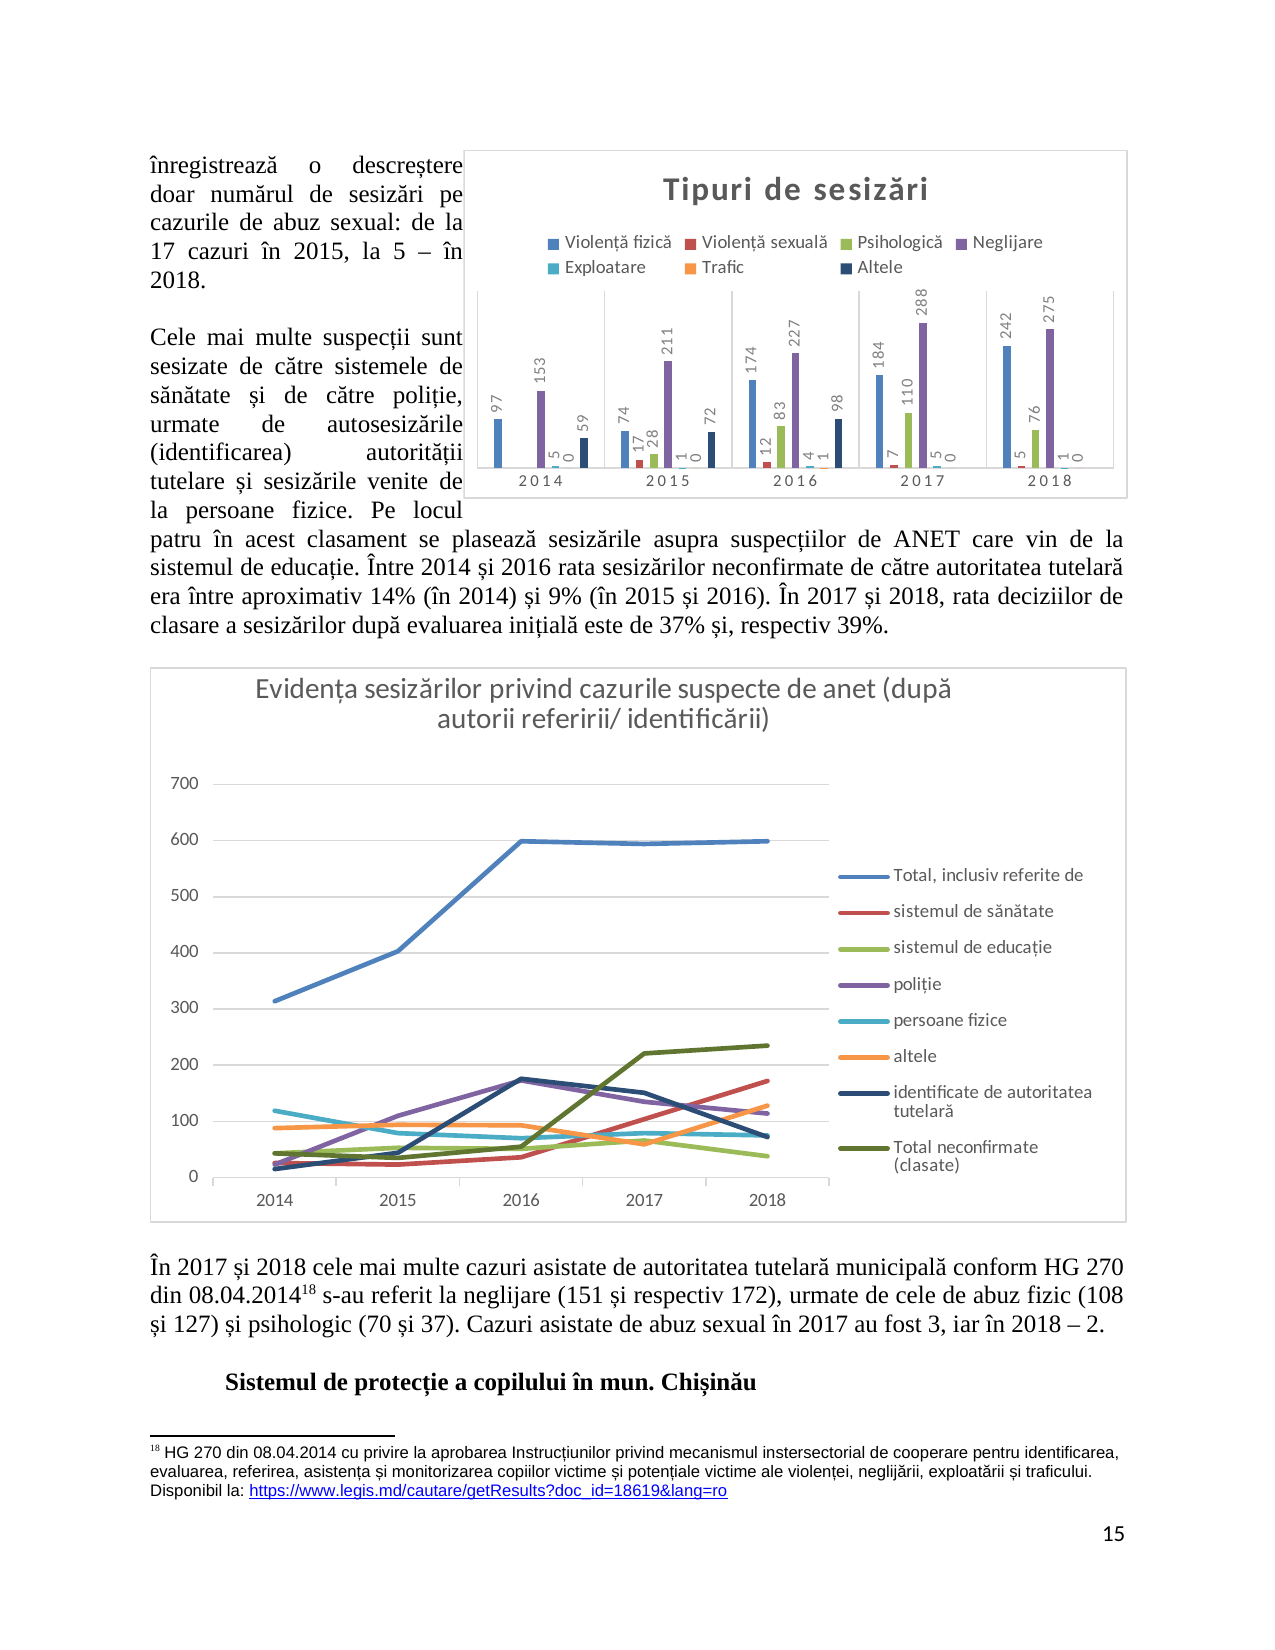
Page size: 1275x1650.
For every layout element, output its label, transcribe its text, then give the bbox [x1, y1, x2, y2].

text În 2017 și 2018 cele mai multe cazuri asistate de autoritatea tutelară municipală conform HG 270 din 08.04.2014 s-au referit la neglijare (151 și respectiv 172), urmate de cele de abuz fizic (108 și 127) și psihologic (70 și 37). Cazuri asistate de abuz sexual în 2017 au fost 3, iar în 2018 – 2. [150, 1252, 1125, 1338]
text Sistemul de protecție a copilului în mun. Chișinău [150, 1367, 1125, 1396]
text Cele mai multe suspecții sunt sesizate de către sistemele de sănătate și de către poliție, urmate de autosesizările (identificarea) autorității tutelare și sesizările venite de la persoane fizice. Pe locul patru în acest clasament se plasează sesizările asupra suspecțiilor de ANET care vin de la sistemul de educație. Între 2014 și 2016 rata sesizărilor neconfirmate de către autoritatea tutelară era între aproximativ 14% (în 2014) și 9% (în 2015 și 2016). În 2017 și 2018, rata deciziilor de clasare a sesizărilor după evaluarea inițială este de 37% și, respectiv 39%. [150, 322, 1125, 639]
